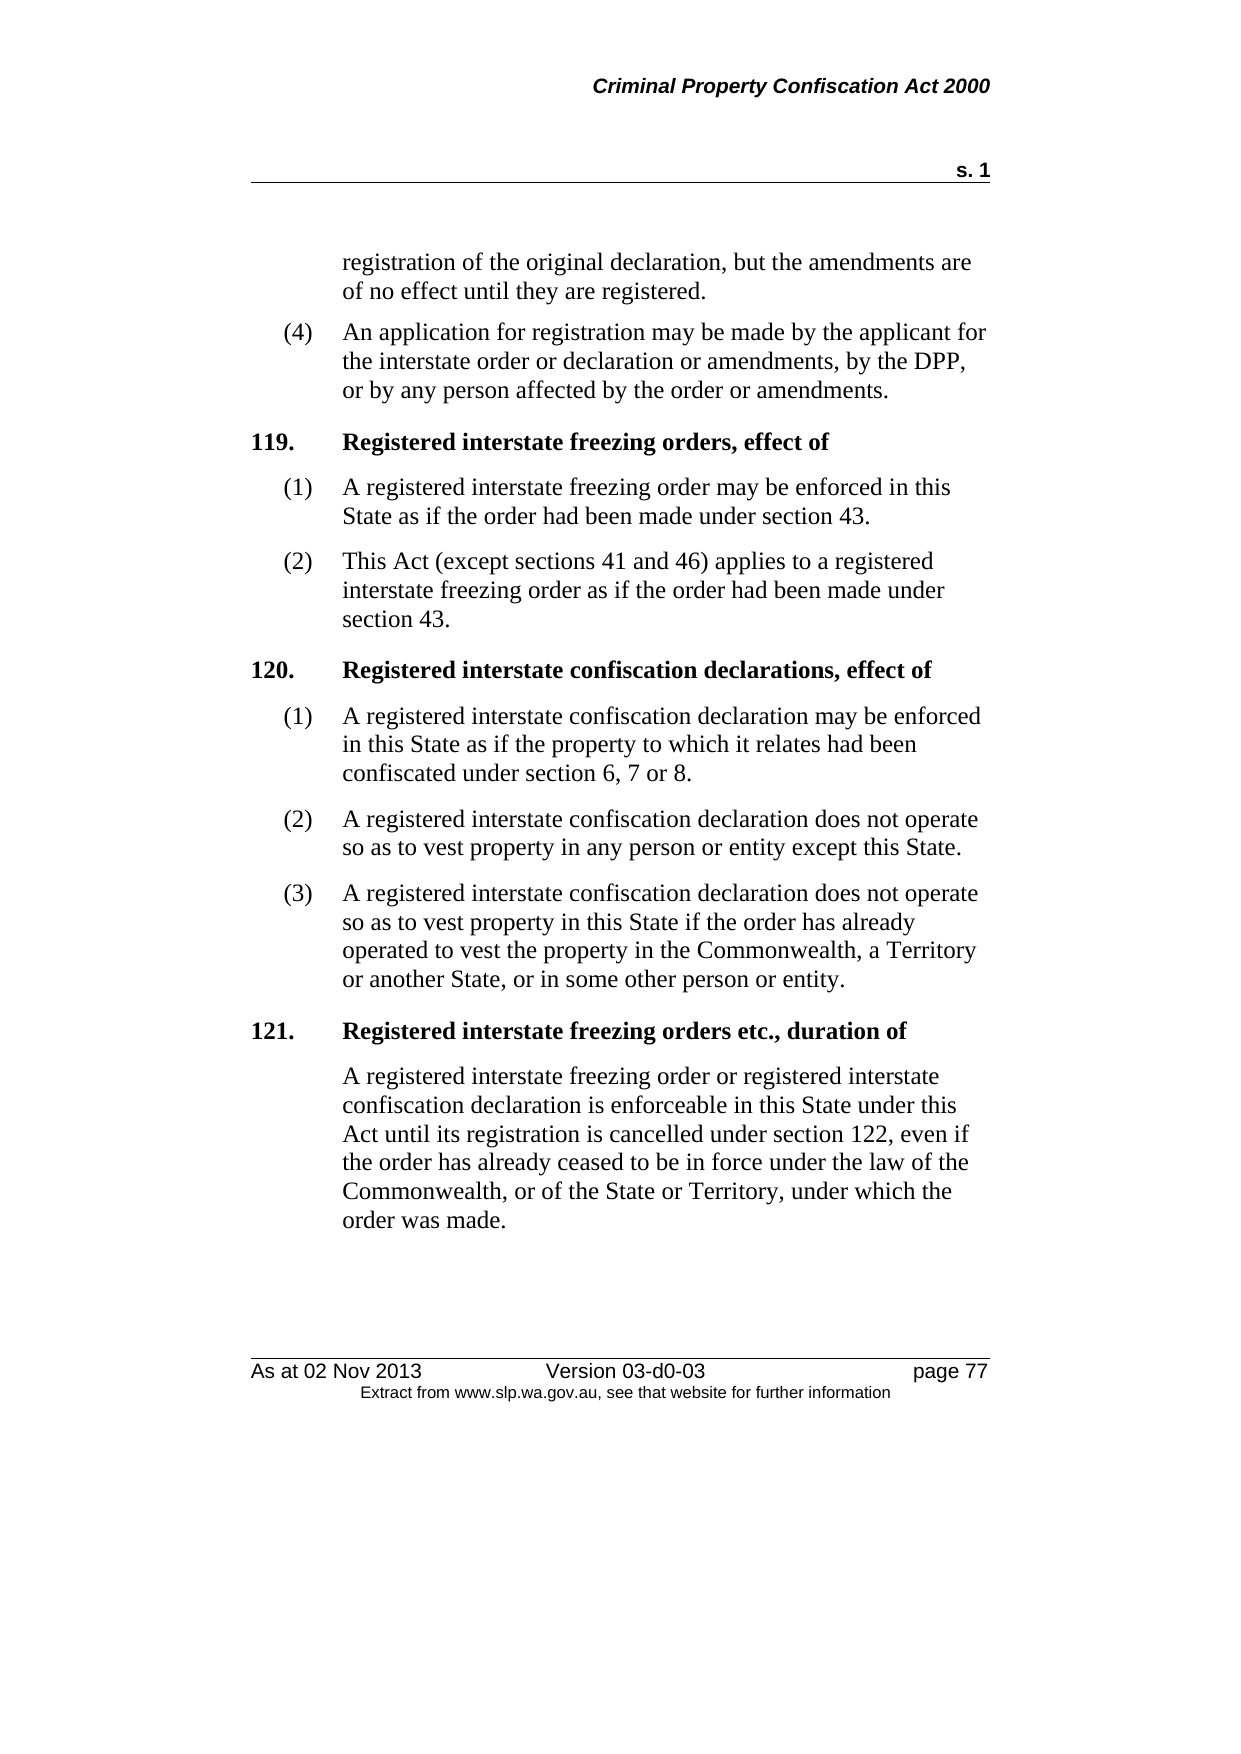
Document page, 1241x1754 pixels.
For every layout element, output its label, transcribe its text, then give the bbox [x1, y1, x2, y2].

text (3) A registered interstate confiscation declaration does not operate so as to vest property in this State if the order has already operated to vest the property in the Commonwealth, a Territory or another State, or in some other person or entity. [251, 878, 990, 993]
subtitle 119. Registered interstate freezing orders, effect of [251, 427, 990, 455]
text (2) A registered interstate confiscation declaration does not operate so as to vest property in any person or entity except this State. [251, 804, 990, 861]
text (2) This Act (except sections 41 and 46) applies to a registered interstate freezing order as if the order had been made under section 43. [251, 546, 990, 632]
text A registered interstate freezing order or registered interstate confiscation declaration is enforceable in this State under this Act until its registration is cancelled under section 122, even if the order has already ceased to be in force under the law of the Commonwealth, or of the State or Territory, under which the order was made. [251, 1061, 990, 1234]
subtitle 121. Registered interstate freezing orders etc., duration of [251, 1016, 990, 1044]
subtitle 120. Registered interstate confiscation declarations, effect of [251, 655, 990, 684]
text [251, 247, 990, 305]
text (1) A registered interstate confiscation declaration may be enforced in this State as if the property to which it relates had been confiscated under section 6, 7 or 8. [251, 701, 990, 787]
text (4) An application for registration may be made by the applicant for the interstate order or declaration or amendments, by the DPP, or by any person affected by the order or amendments. [251, 317, 990, 404]
text (1) A registered interstate freezing order may be enforced in this State as if the order had been made under section 43. [251, 472, 990, 529]
